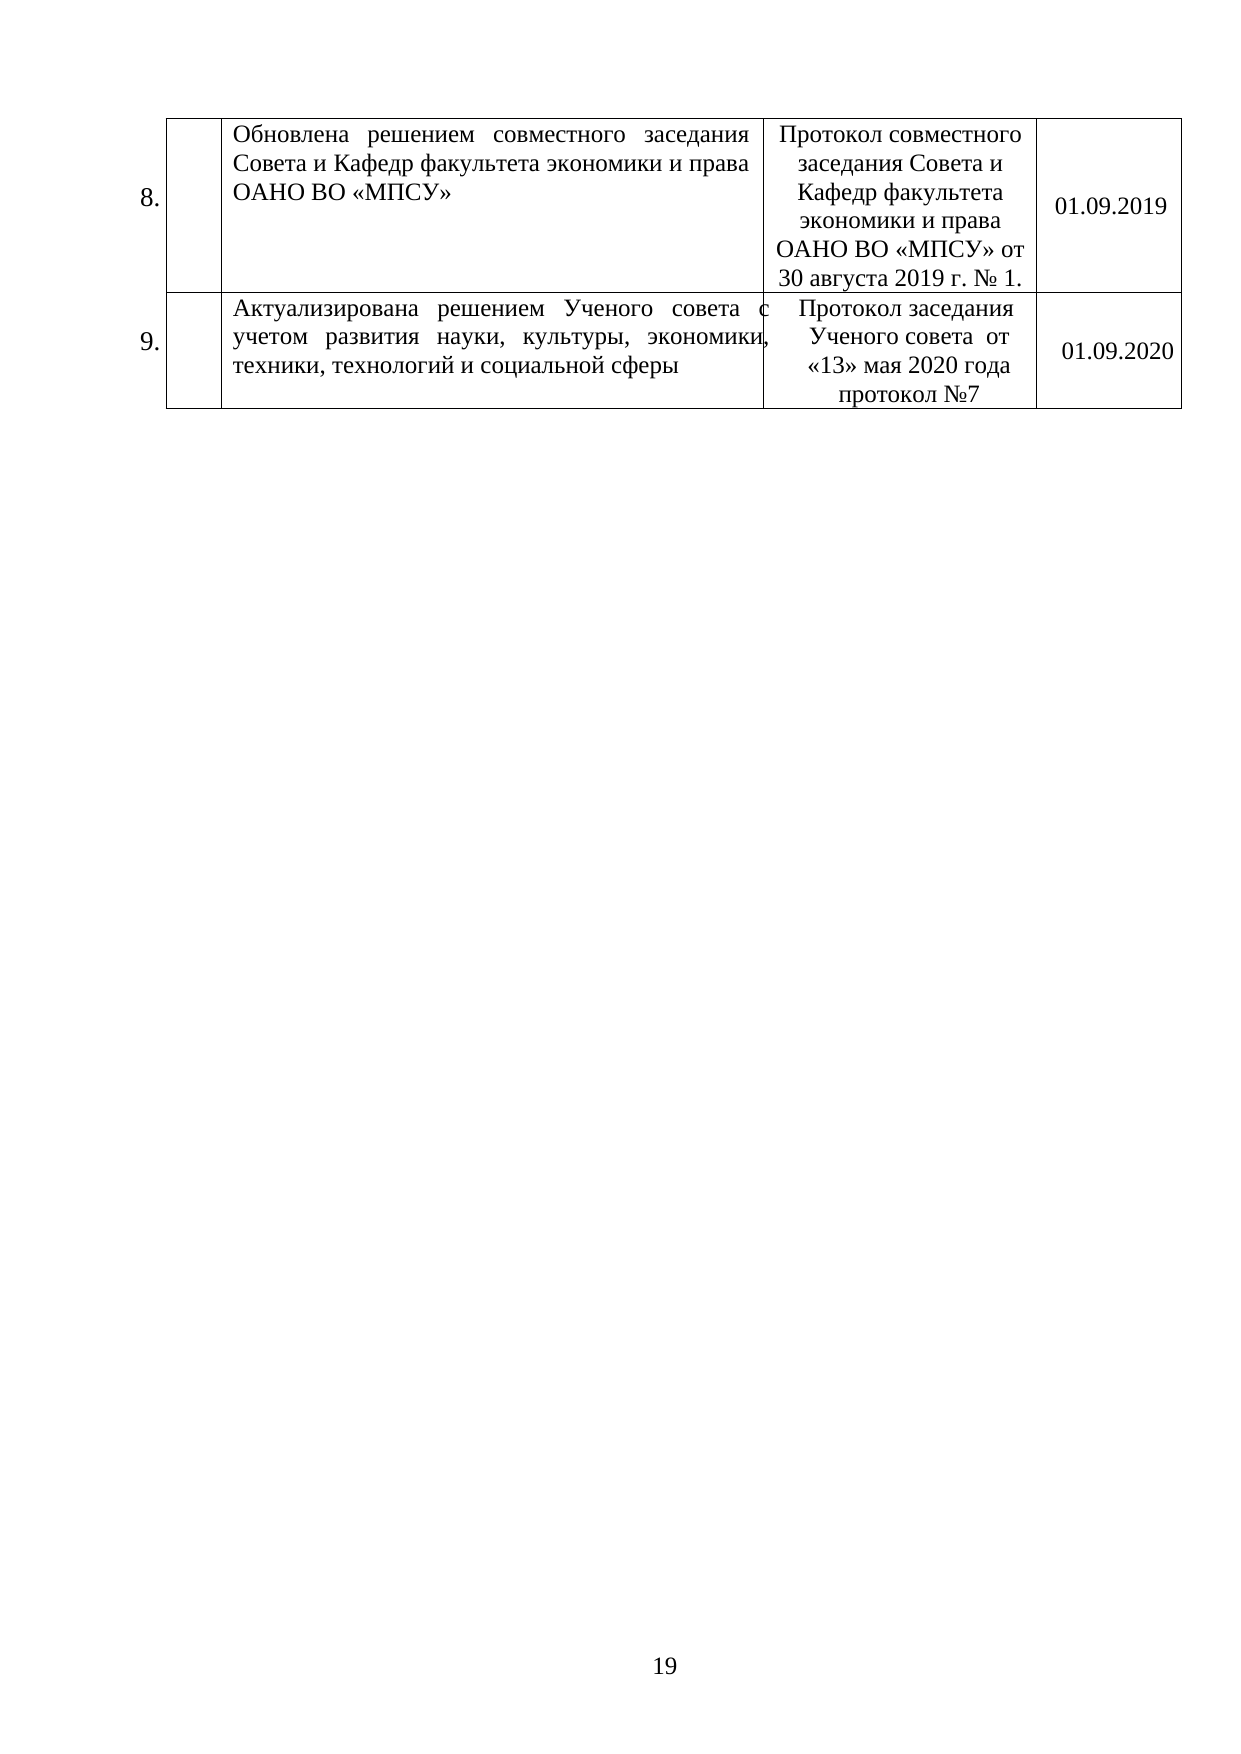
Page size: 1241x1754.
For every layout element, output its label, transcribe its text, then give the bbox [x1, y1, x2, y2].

table_cell Актуализирована решением Ученого совета с учетом развития науки, культуры, экономики, техники, технологий и социальной сферы [222, 293, 763, 408]
table_cell 01.09.2020 [1037, 293, 1181, 408]
table_cell [167, 119, 221, 292]
table_cell Протокол совместного заседания Совета и Кафедр факультета экономики и права ОАНО ВО «МПСУ» от 30 августа 2019 г. № 1. [764, 119, 1036, 292]
table_cell Обновлена решением совместного заседания Совета и Кафедр факультета экономики и права ОАНО ВО «МПСУ» [222, 119, 763, 292]
table_cell [167, 293, 221, 408]
table_cell 01.09.2019 [1037, 119, 1181, 292]
table_cell Протокол заседания Ученого совета от «13» мая 2020 года протокол №7 [764, 293, 1036, 408]
